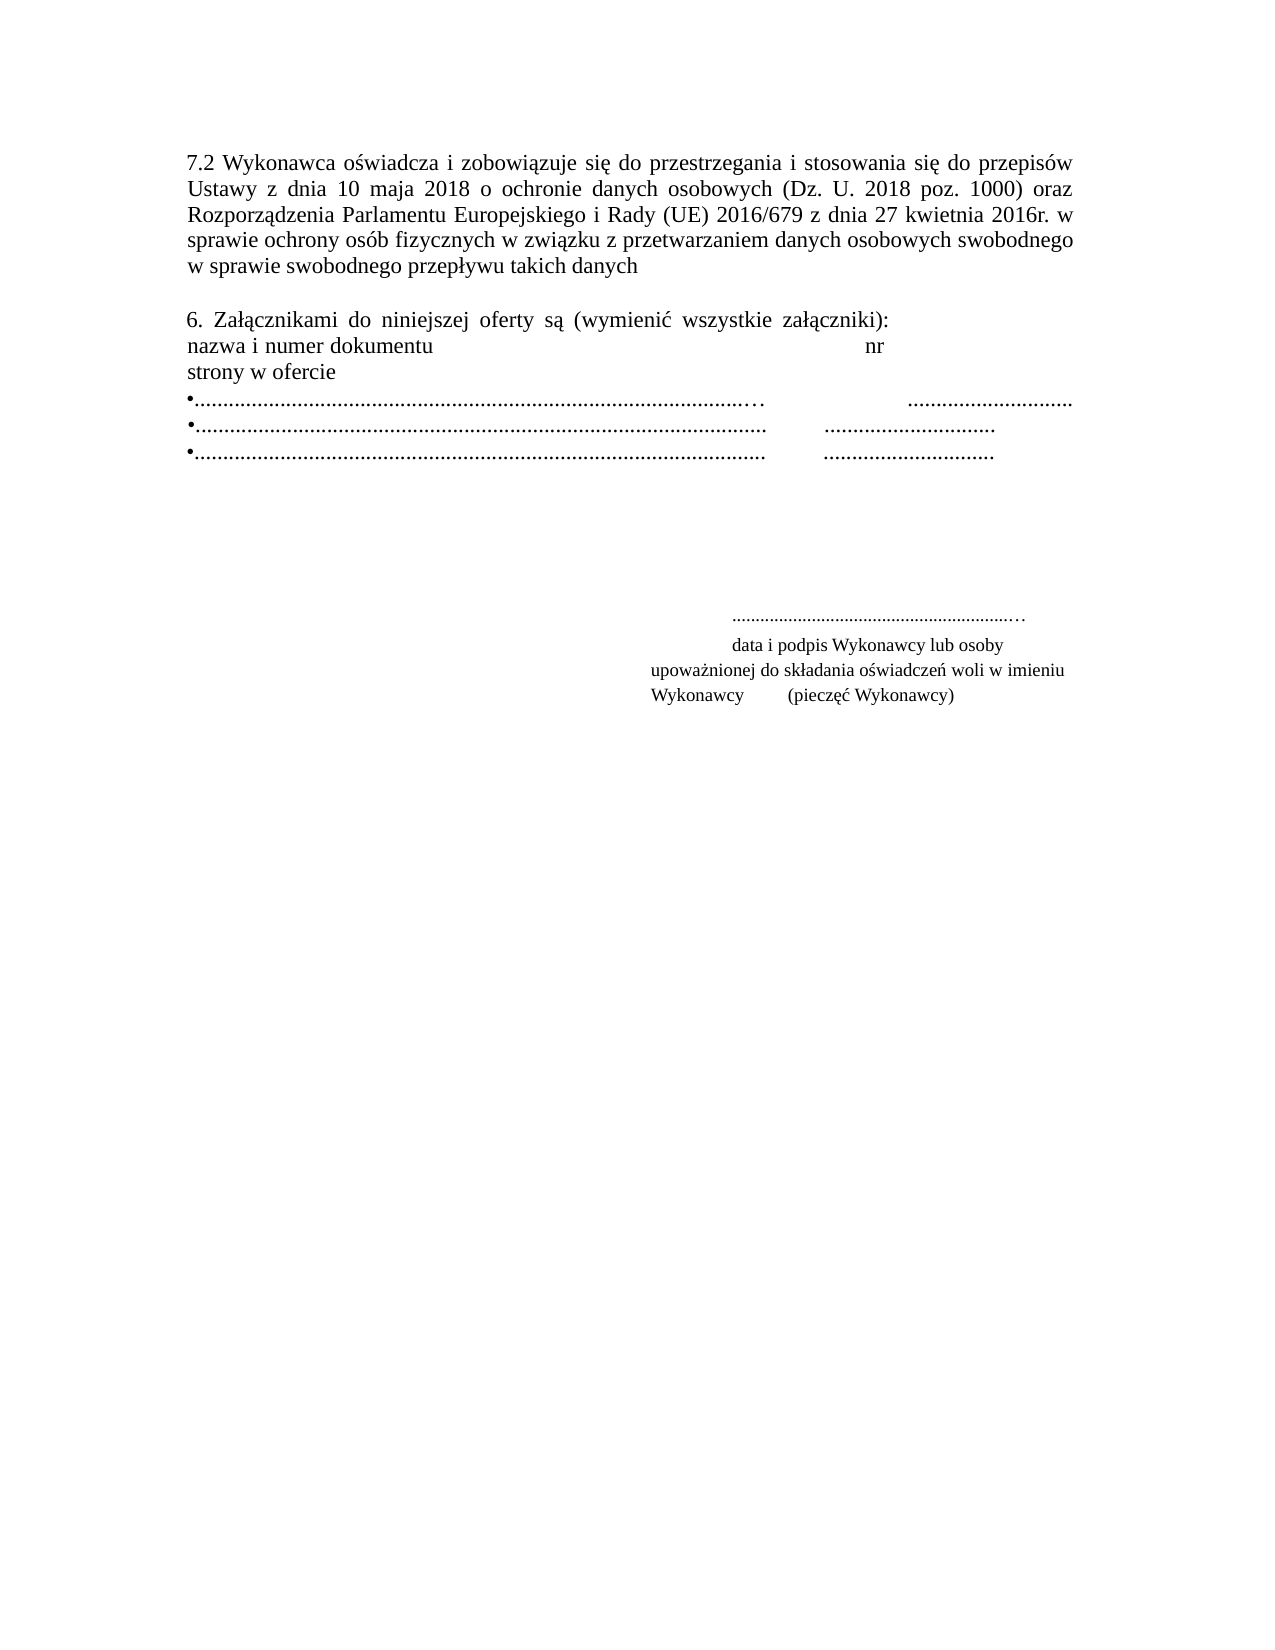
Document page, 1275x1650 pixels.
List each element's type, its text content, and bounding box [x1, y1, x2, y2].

text •.................................................................................................... .............................. [186, 439, 1074, 465]
text •................................................................................................… ............................. •.................................................................................................... .............................. [186, 386, 1074, 437]
text 7.2 Wykonawca oświadcza i zobowiązuje się do przestrzegania i stosowania się do przepisów Ustawy z dnia 10 maja 2018 o ochronie danych osobowych (Dz. U. 2018 poz. 1000) oraz Rozporządzenia Parlamentu Europejskiego i Rady (UE) 2016/679 z dnia 27 kwietnia 2016r. w sprawie ochrony osób fizycznych w związku z przetwarzaniem danych osobowych swobodnego w sprawie swobodnego przepływu takich danych [186, 150, 1074, 279]
text ...........................................................… [651, 601, 1087, 626]
text data i podpis Wykonawcy lub osoby upoważnionej do składania oświadczeń woli w imieniu Wykonawcy (pieczęć Wykonawcy) [651, 631, 1087, 731]
text 6. Załącznikami do niniejszej oferty są (wymienić wszystkie załączniki): nazwa i numer dokumentu nr strony w ofercie [186, 307, 890, 384]
